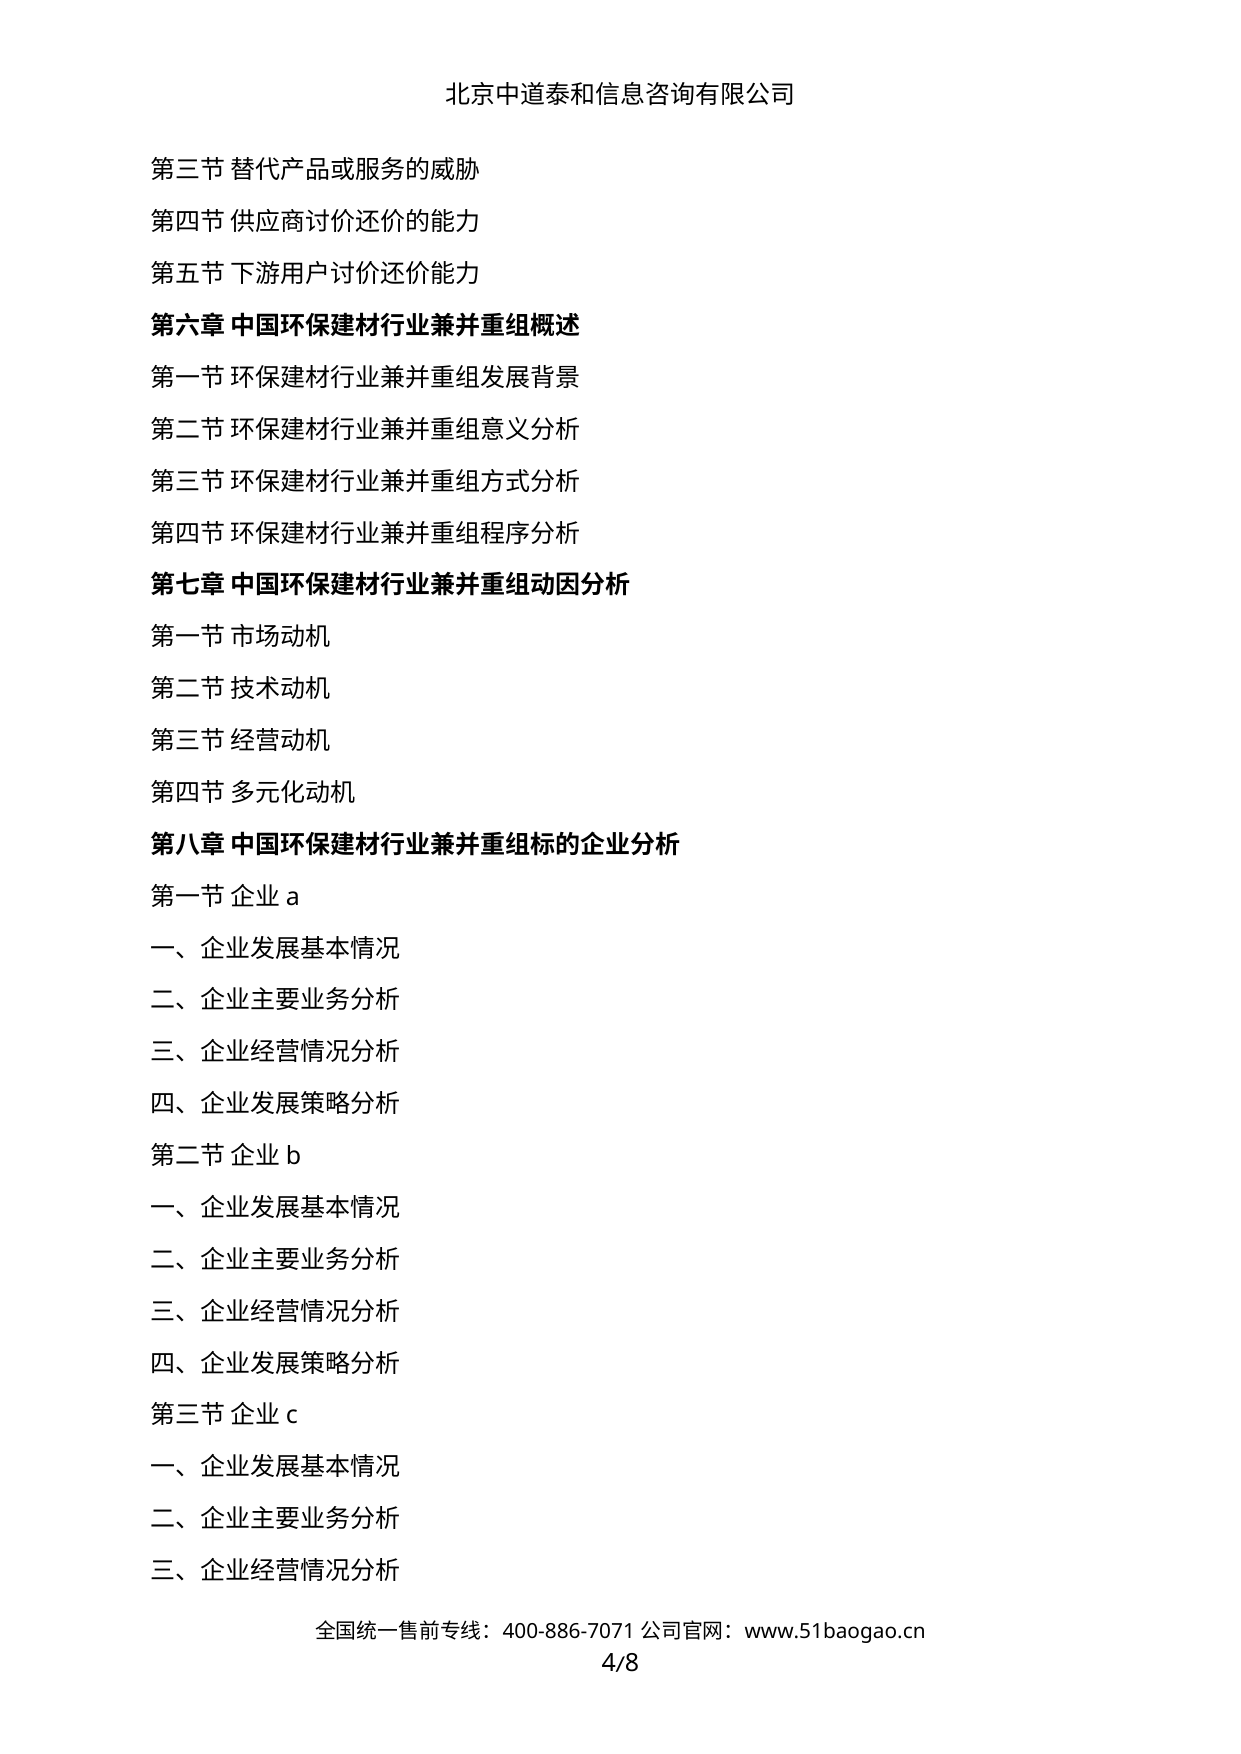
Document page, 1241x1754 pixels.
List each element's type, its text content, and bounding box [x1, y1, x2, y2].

text 第六章 中国环保建材行业兼并重组概述 [150, 306, 1090, 342]
text 二、企业主要业务分析 [150, 1499, 1090, 1535]
text 一、企业发展基本情况 [150, 1187, 1090, 1224]
text 三、企业经营情况分析 [150, 1291, 1090, 1327]
text 第一节 企业a [150, 876, 1090, 912]
text 一、企业发展基本情况 [150, 1447, 1090, 1483]
text 第五节 下游用户讨价还价能力 [150, 254, 1090, 290]
text 第三节 企业c [150, 1395, 1090, 1431]
text 一、企业发展基本情况 [150, 928, 1090, 964]
text 第八章 中国环保建材行业兼并重组标的企业分析 [150, 824, 1090, 861]
text 第一节 市场动机 [150, 617, 1090, 653]
text 第二节 环保建材行业兼并重组意义分析 [150, 409, 1090, 446]
text 第四节 多元化动机 [150, 772, 1090, 809]
text 三、企业经营情况分析 [150, 1551, 1090, 1587]
text 第三节 环保建材行业兼并重组方式分析 [150, 461, 1090, 497]
text 第四节 供应商讨价还价的能力 [150, 202, 1090, 238]
text 四、企业发展策略分析 [150, 1084, 1090, 1120]
text 第二节 企业b [150, 1136, 1090, 1172]
text 第一节 环保建材行业兼并重组发展背景 [150, 357, 1090, 394]
text 二、企业主要业务分析 [150, 1239, 1090, 1276]
text 三、企业经营情况分析 [150, 1032, 1090, 1068]
text 第三节 经营动机 [150, 721, 1090, 757]
text 四、企业发展策略分析 [150, 1343, 1090, 1379]
text 二、企业主要业务分析 [150, 980, 1090, 1016]
text 第三节 替代产品或服务的威胁 [150, 150, 1090, 186]
text 第二节 技术动机 [150, 669, 1090, 705]
text 第四节 环保建材行业兼并重组程序分析 [150, 513, 1090, 549]
text 第七章 中国环保建材行业兼并重组动因分析 [150, 565, 1090, 601]
